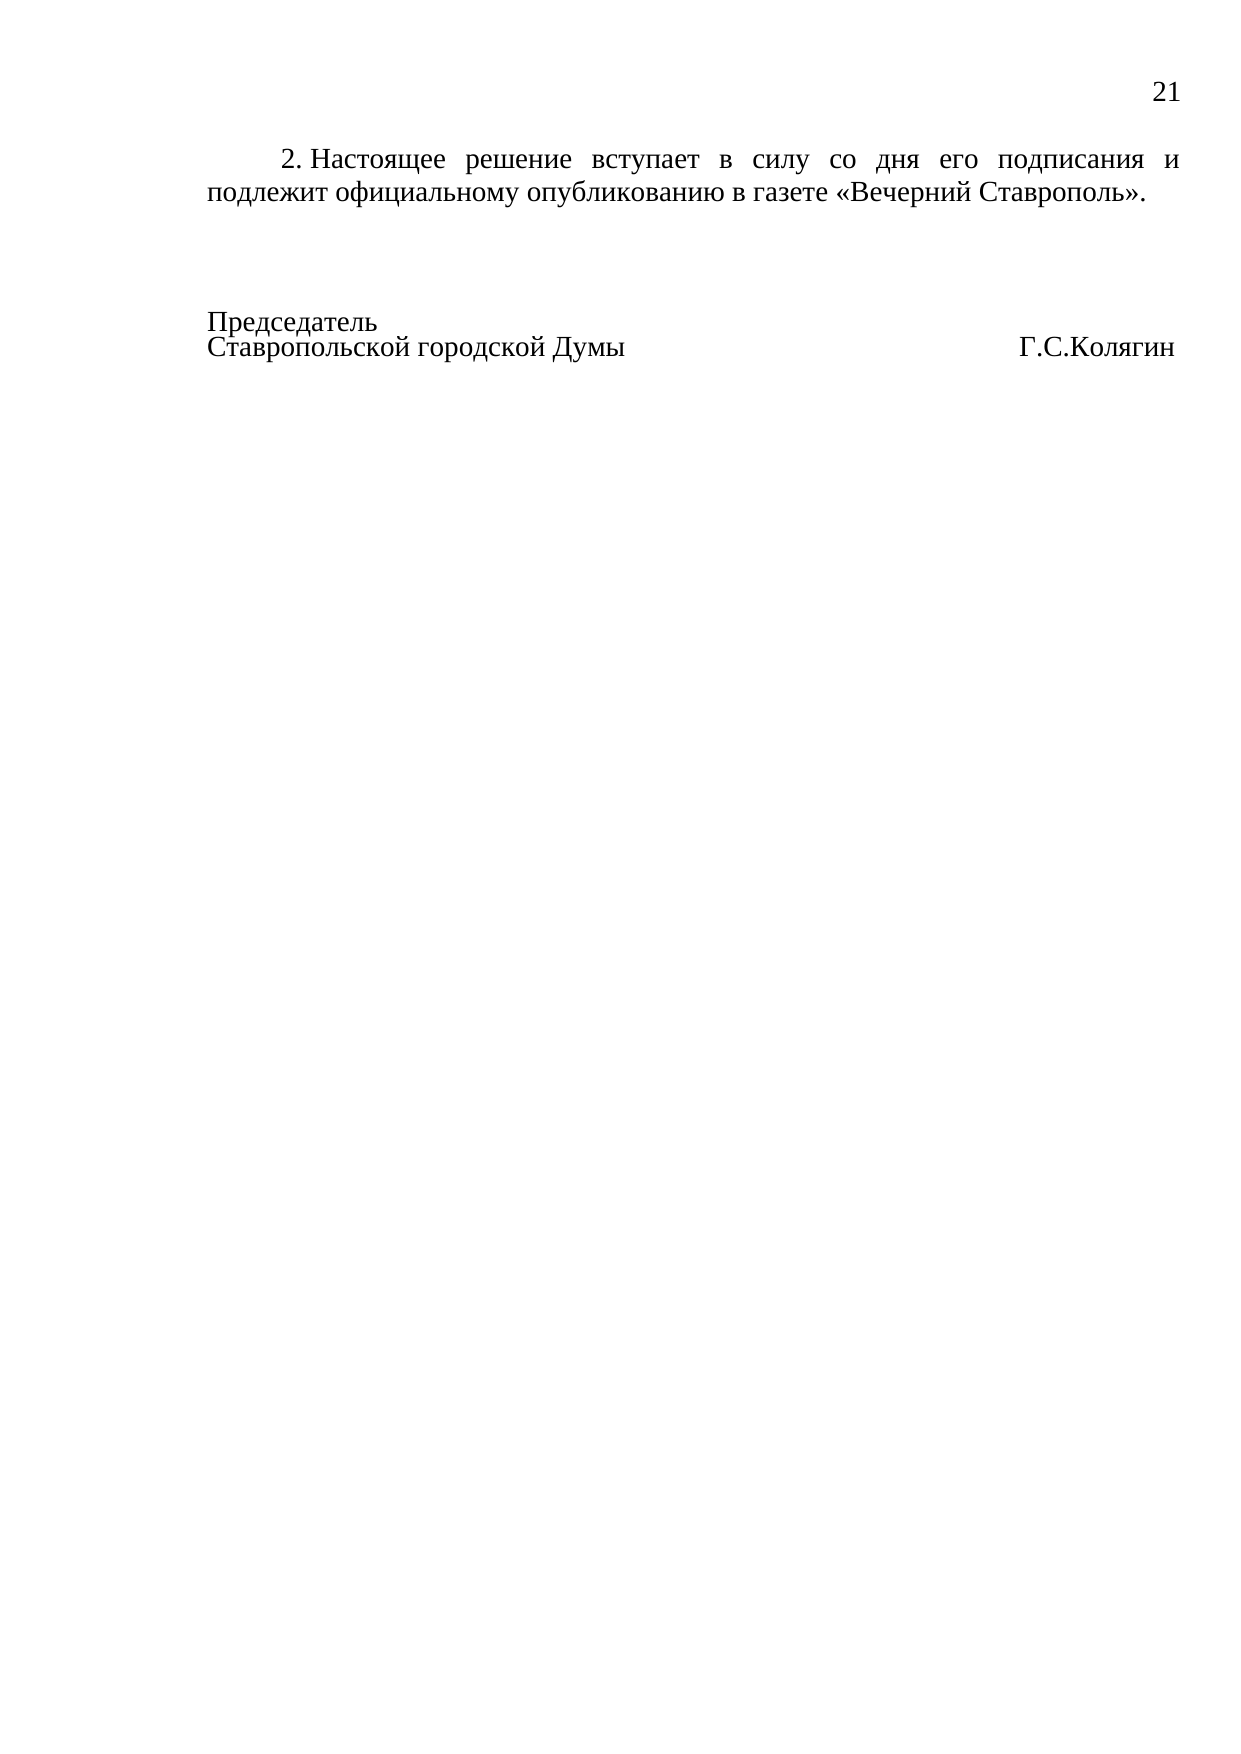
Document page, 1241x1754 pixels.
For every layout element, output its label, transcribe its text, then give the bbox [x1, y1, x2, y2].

text 2. Настоящее решение вступает в силу со дня его подписания и подлежит официальному опубликованию в газете «Вечерний Ставрополь». [207, 141, 1181, 208]
text Ставропольской городской Думы Г.С.Колягин [207, 336, 1181, 361]
text Председатель [207, 311, 1181, 336]
